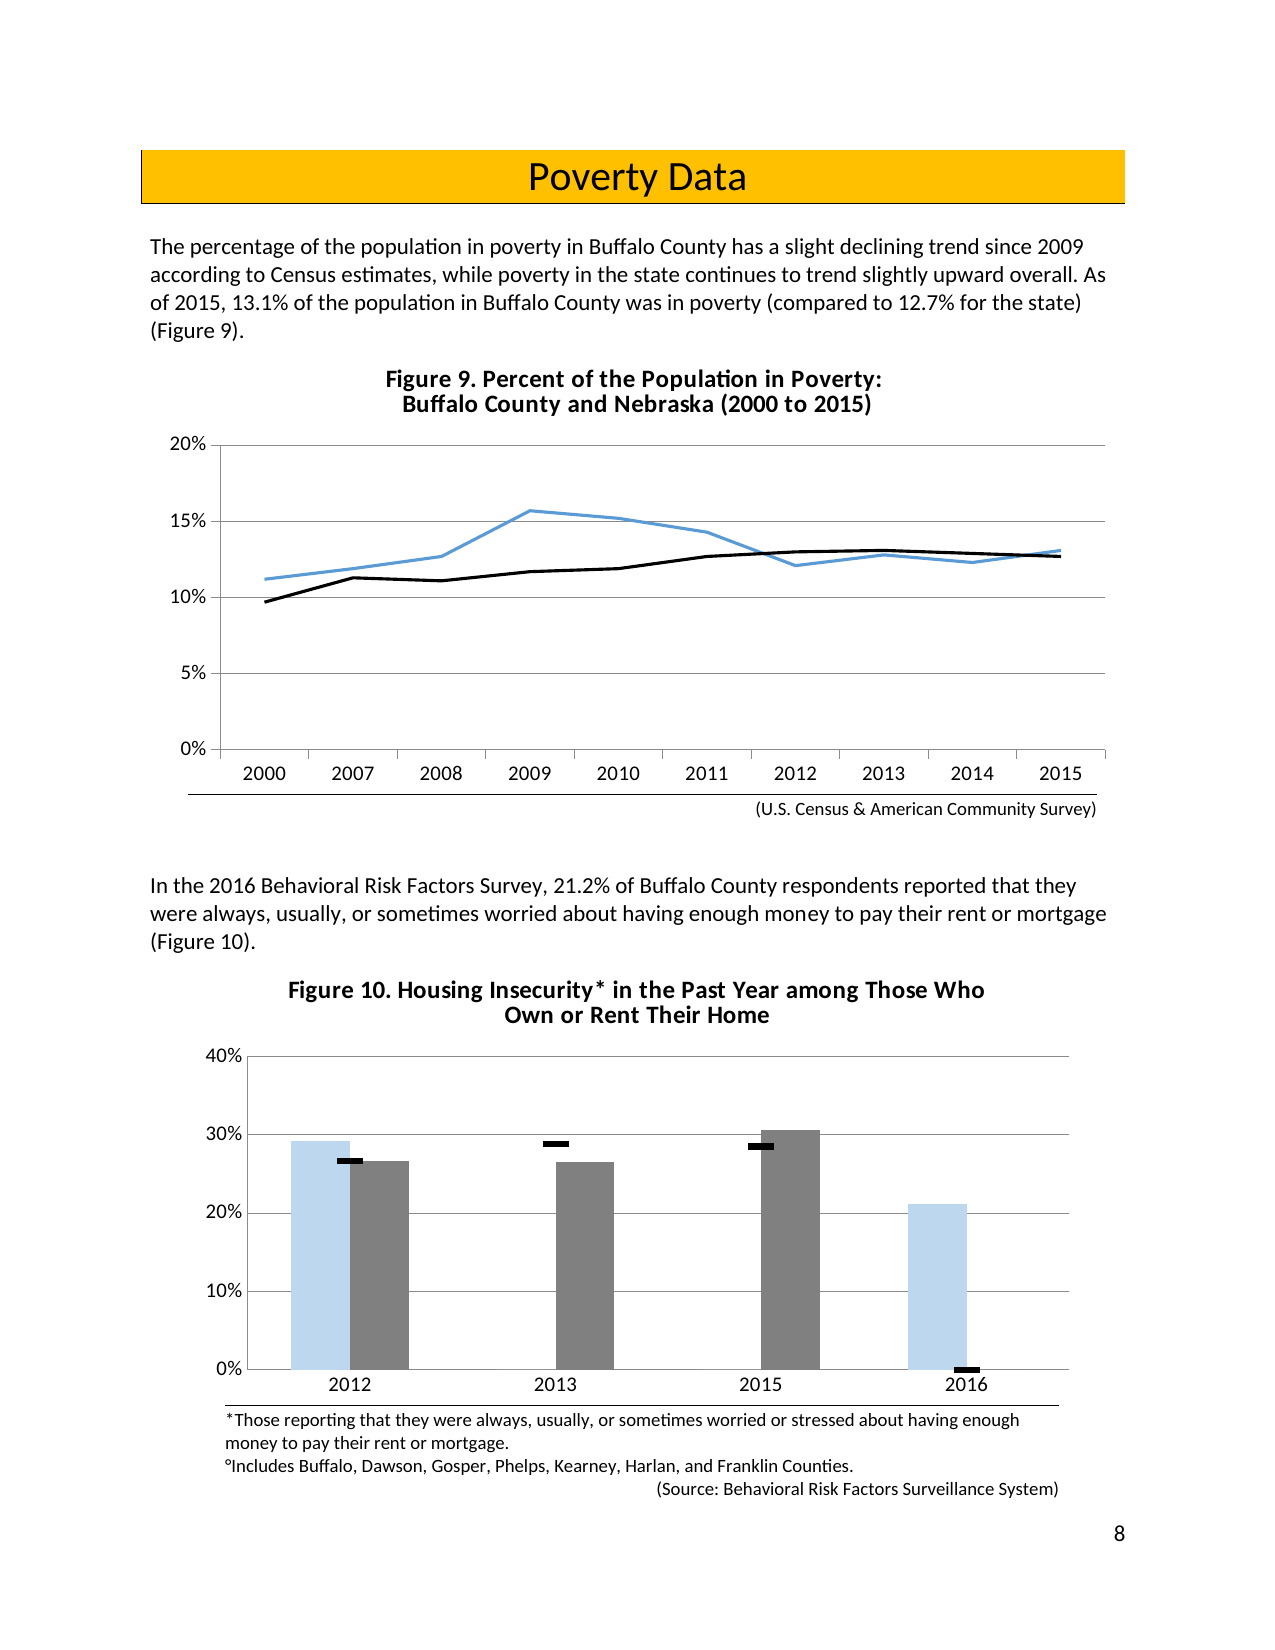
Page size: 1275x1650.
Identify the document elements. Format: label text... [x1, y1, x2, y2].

text In the 2016 Behavioral Risk Factors Survey, 21.2% of Buffalo County respondents reported that they were always, usually, or sometimes worried about having enough money to pay their rent or mortgage (Figure 10). [150, 871, 1125, 955]
text Poverty Data [142, 150, 1125, 203]
text (Source: Behavioral Risk Factors Surveillance System) [225, 1477, 1059, 1500]
text (U.S. Census & American Community Survey) [187, 795, 1097, 820]
text *Those reporting that they were always, usually, or sometimes worried or stressed about having enough money to pay their rent or mortgage. [225, 1406, 1059, 1454]
text °Includes Buffalo, Dawson, Gosper, Phelps, Kearney, Harlan, and Franklin Counties. [225, 1454, 1059, 1477]
text The percentage of the population in poverty in Buffalo County has a slight declining trend since 2009 according to Census estimates, while poverty in the state continues to trend slightly upward overall. As of 2015, 13.1% of the population in Buffalo County was in poverty (compared to 12.7% for the state) (Figure 9). [150, 232, 1125, 344]
